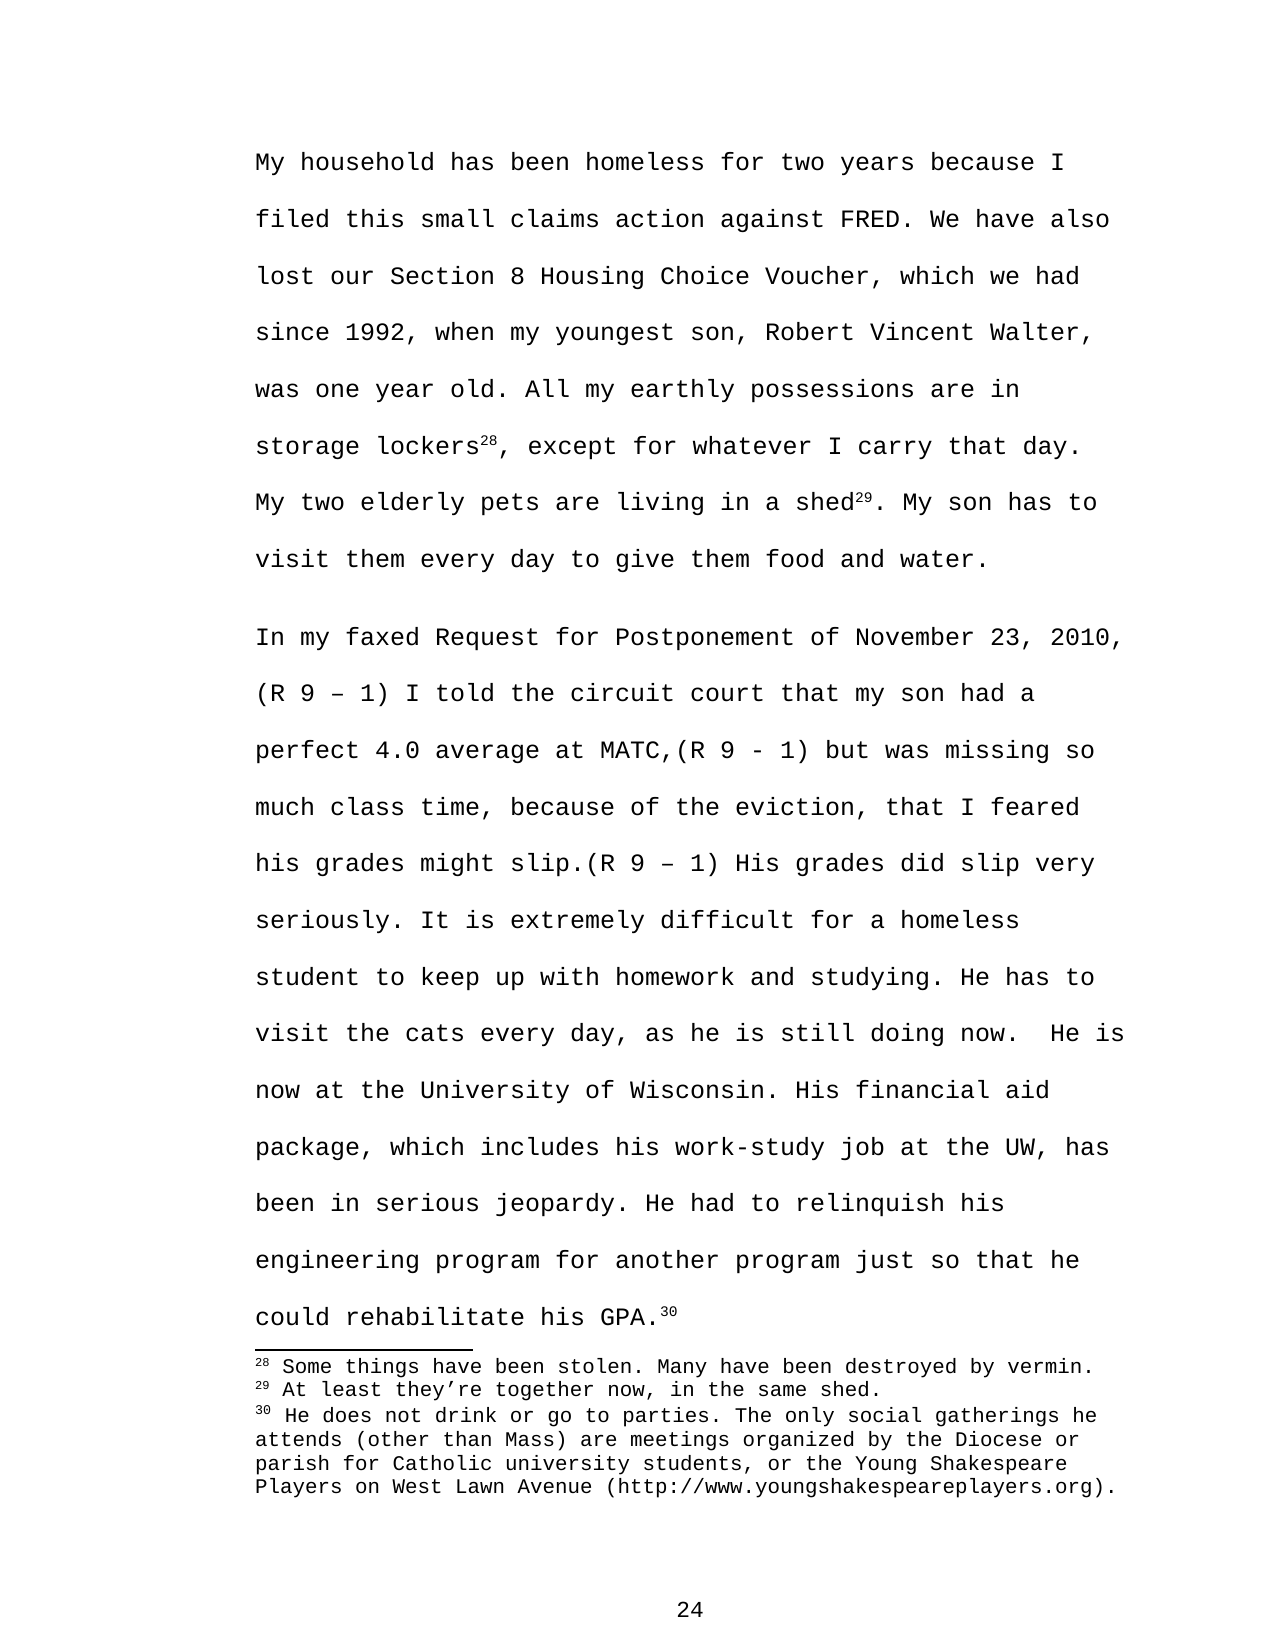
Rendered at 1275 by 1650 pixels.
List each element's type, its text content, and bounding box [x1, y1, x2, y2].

text In my faxed Request for Postponement of November 23, 2010, (R 9 – 1) I told the circuit court that my son had a perfect 4.0 average at MATC,(R 9 - 1) but was missing so much class time, because of the eviction, that I feared his grades might slip.(R 9 – 1) His grades did slip very seriously. It is extremely difficult for a homeless student to keep up with homework and studying. He has to visit the cats every day, as he is still doing now. He is now at the University of Wisconsin. His financial aid package, which includes his work-study job at the UW, has been in serious jeopardy. He had to relinquish his engineering program for another program just so that he could rehabilitate his GPA. [255, 624, 1125, 1332]
text My household has been homeless for two years because I filed this small claims action against FRED. We have also lost our Section 8 Housing Choice Voucher, which we had since 1992, when my youngest son, Robert Vincent Walter, was one year old. All my earthly possessions are in storage lockers, except for whatever I carry that day. My two elderly pets are living in a shed. My son has to visit them every day to give them food and water. [255, 150, 1125, 575]
